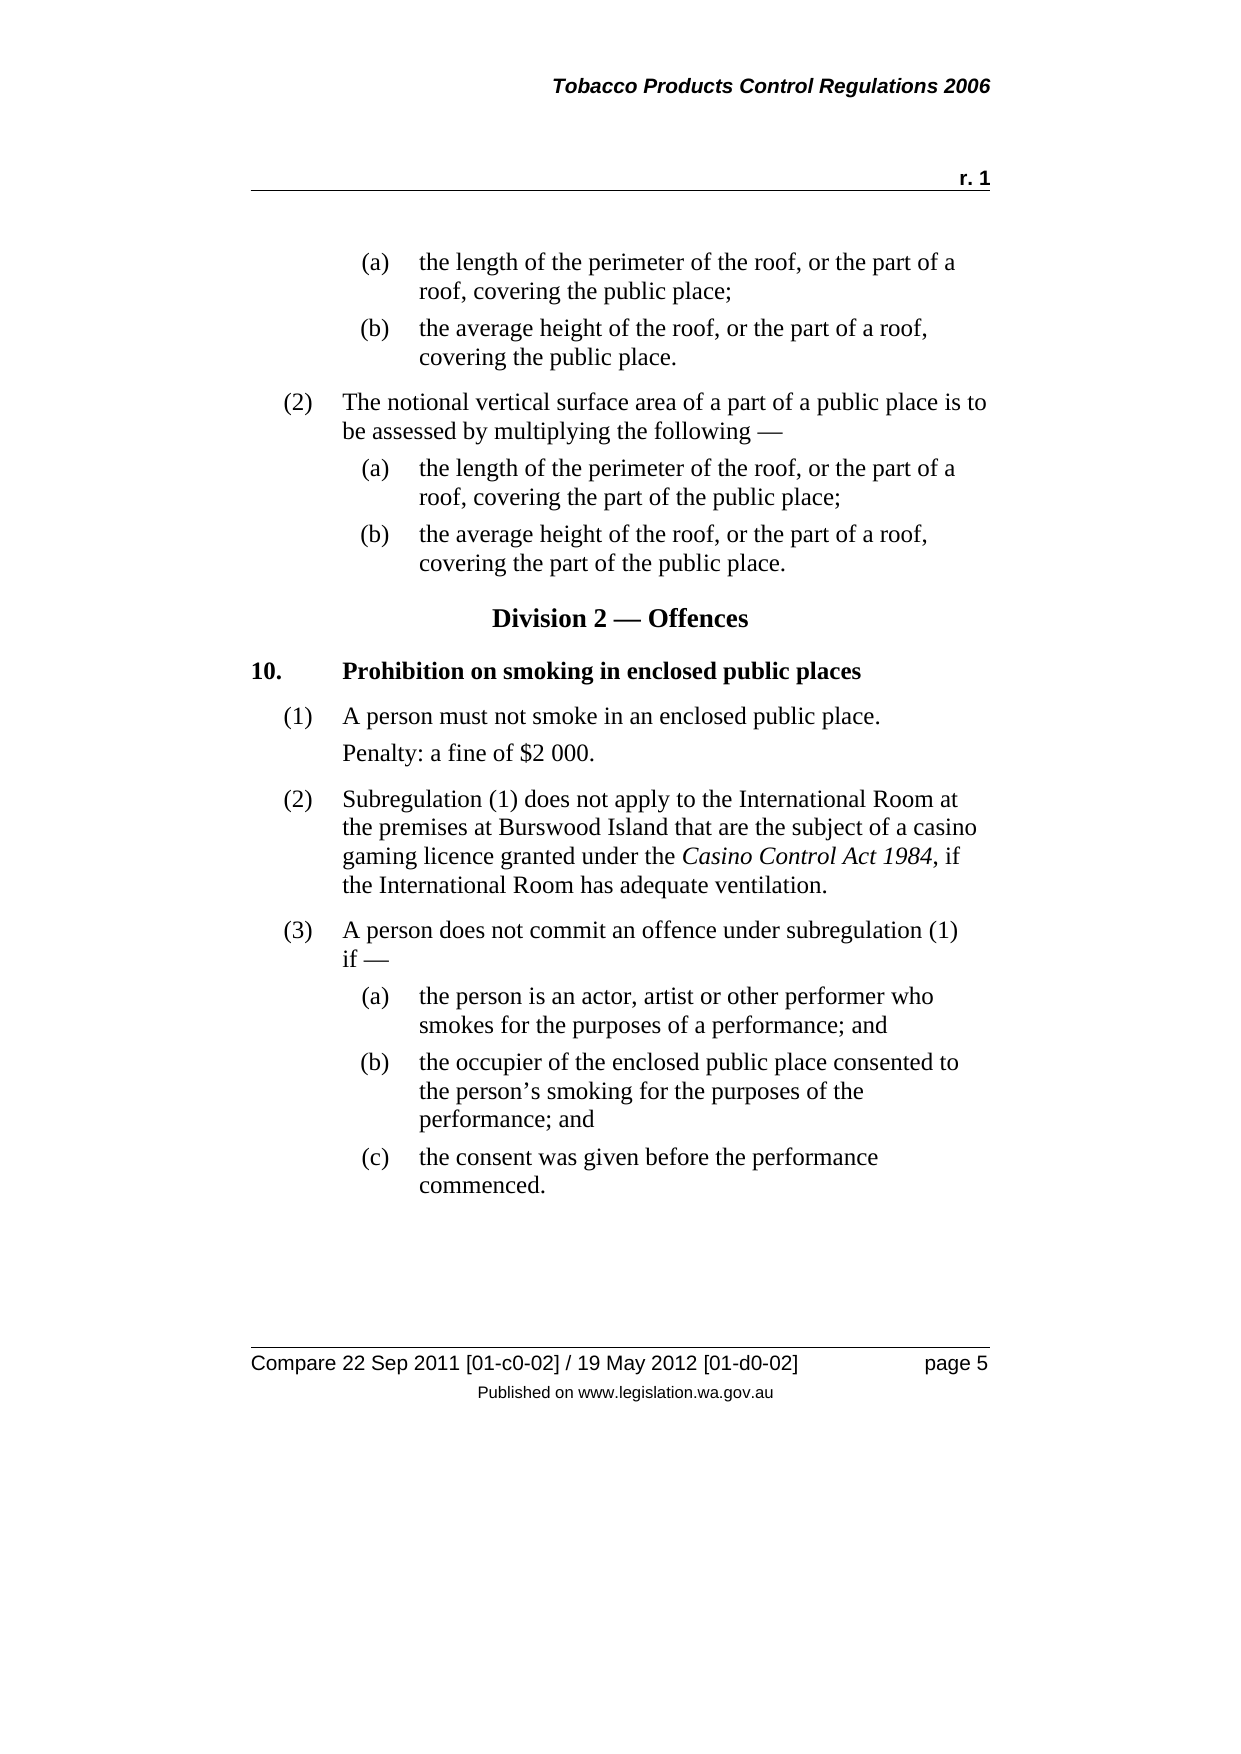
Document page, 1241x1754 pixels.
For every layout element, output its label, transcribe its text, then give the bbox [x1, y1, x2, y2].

text (2) The notional vertical surface area of a part of a public place is to be assessed by multiplying the following — [251, 387, 990, 445]
text (a) the person is an actor, artist or other performer who smokes for the purposes of a performance; and [251, 981, 990, 1039]
text (c) the consent was given before the performance commenced. [251, 1142, 990, 1199]
subtitle 10. Prohibition on smoking in enclosed public places [251, 656, 990, 684]
text (b) the average height of the roof, or the part of a roof, covering the part of the public place. [251, 519, 990, 577]
text (2) Subregulation (1) does not apply to the International Room at the premises at that are the subject of a casino gaming licence granted under the Casino Control Act 1984, if the International Room has adequate ventilation. [251, 784, 990, 899]
text Penalty: a fine of $2 000. [251, 738, 990, 767]
text (1) A person must not smoke in an enclosed public place. [251, 701, 990, 730]
text (3) A person does not commit an offence under subregulation (1) if — [251, 915, 990, 973]
text (a) the length of the perimeter of the roof, or the part of a roof, covering the part of the public place; [251, 453, 990, 511]
subtitle Division 2 — Offences [251, 602, 990, 633]
text (b) the average height of the roof, or the part of a roof, covering the public place. [251, 313, 990, 371]
text (a) the length of the perimeter of the roof, or the part of a roof, covering the public place; [251, 247, 990, 305]
text (b) the occupier of the enclosed public place consented to the person’s smoking for the purposes of the performance; and [251, 1047, 990, 1133]
